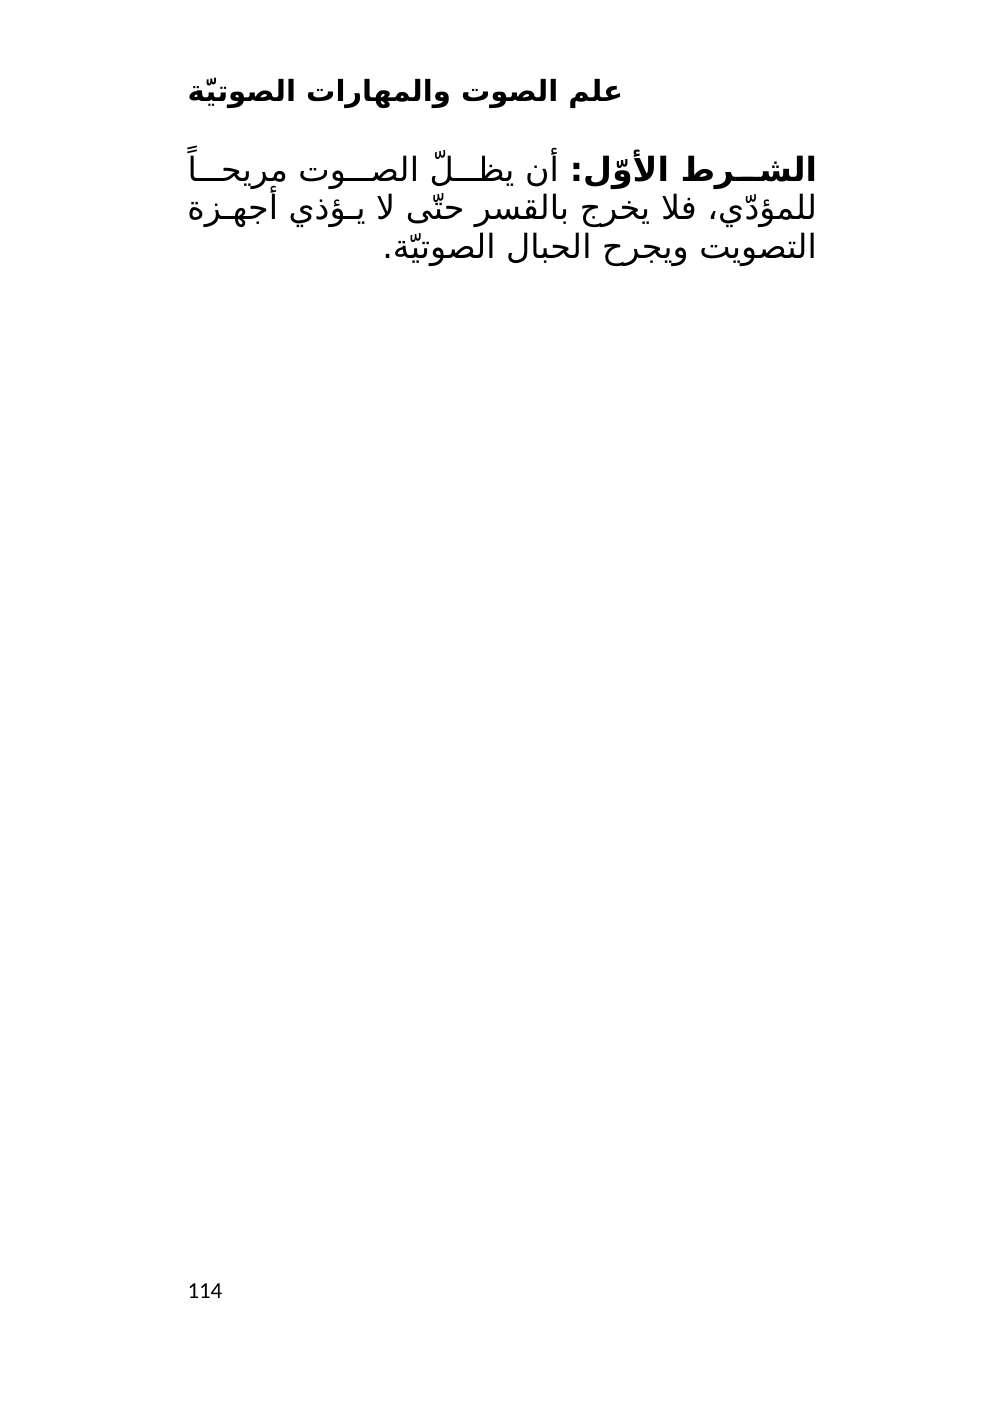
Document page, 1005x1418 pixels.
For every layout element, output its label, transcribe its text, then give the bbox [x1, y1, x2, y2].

text الشرط الأوّل: أن يظلّ الصوت مريحاً للمؤدّي، فلا يخرج بالقسر حتّى لا يؤذي أجهزة التصويت ويجرح الحبال الصوتيّة. [187, 150, 817, 267]
